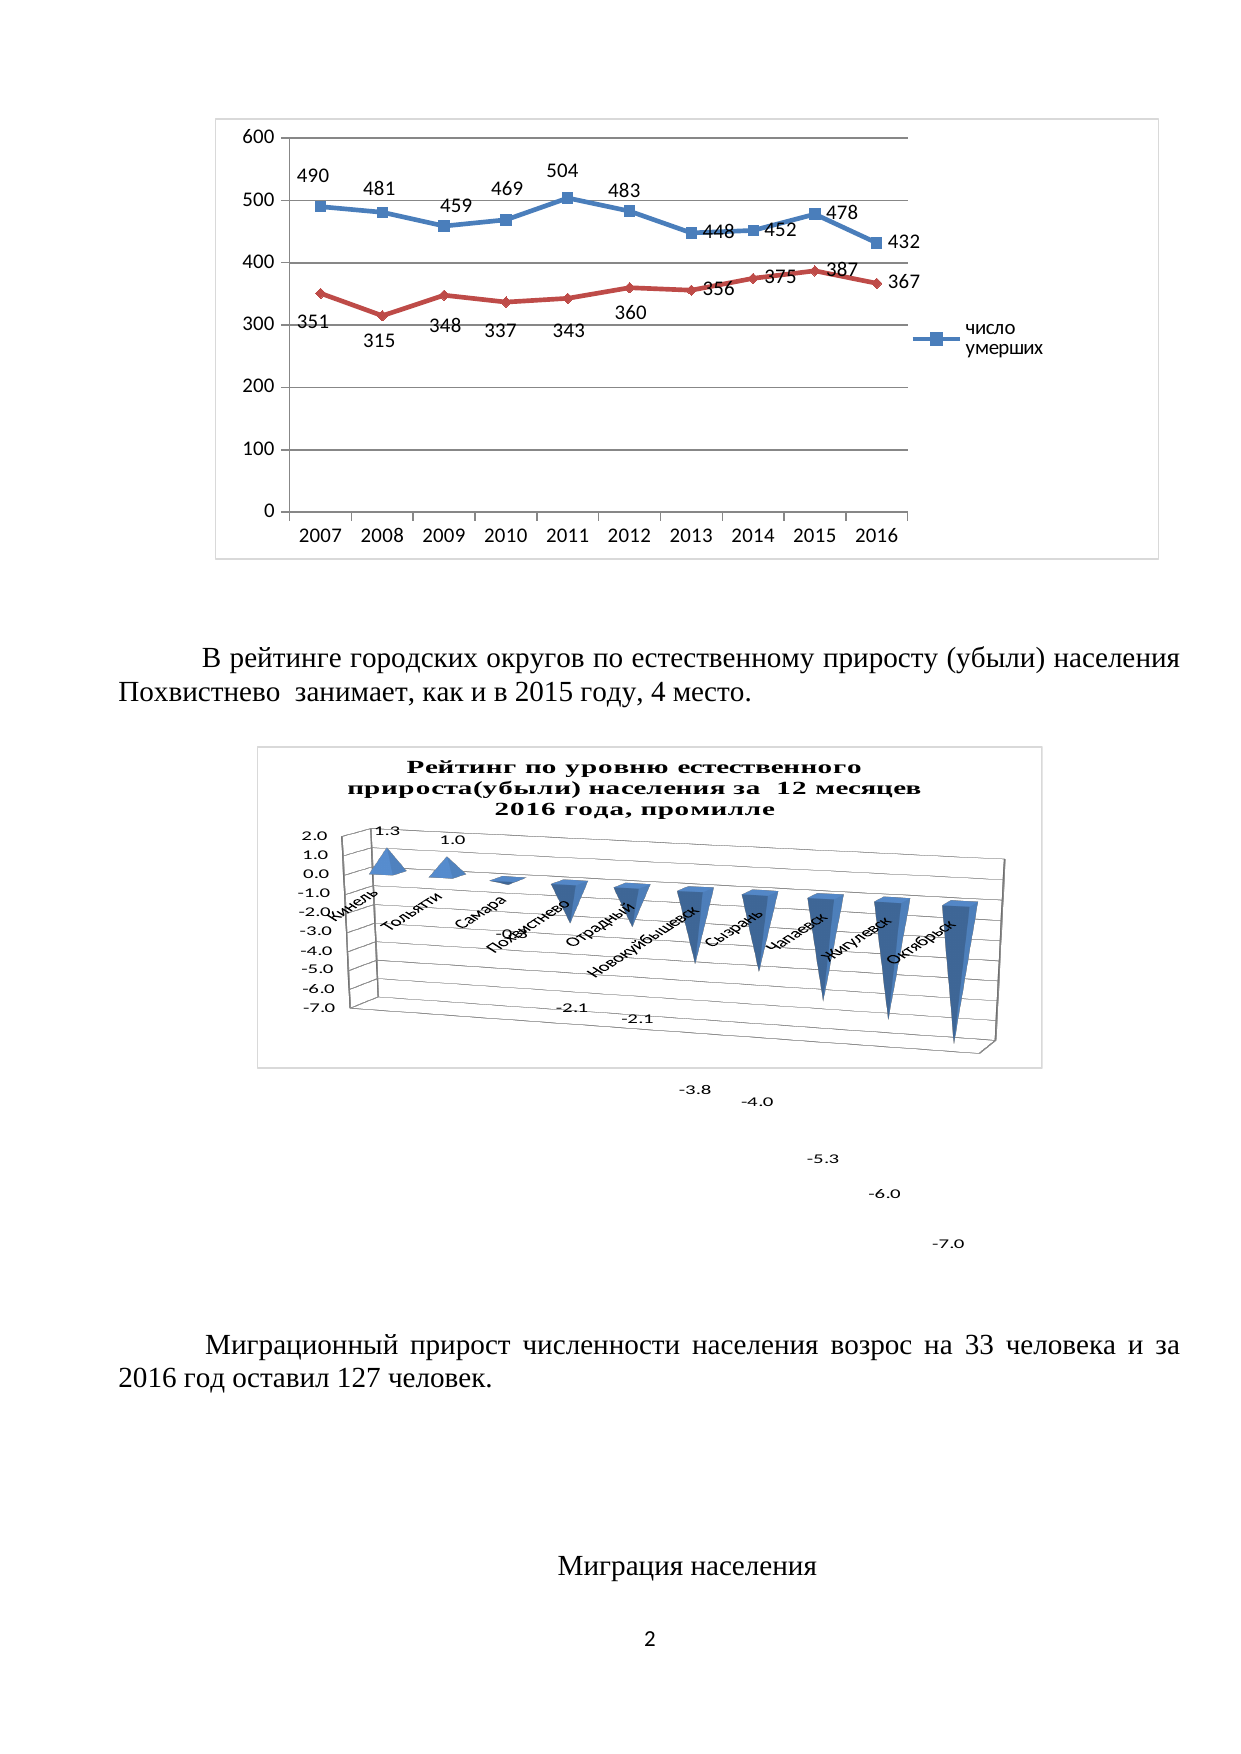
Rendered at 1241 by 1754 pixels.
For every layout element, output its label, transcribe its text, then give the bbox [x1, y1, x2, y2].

text Миграционный прирост численности населения возрос на 33 человека и за 2016 год оставил 127 человек. [118, 1327, 1181, 1394]
text Миграция населения [118, 1548, 1181, 1582]
text В рейтинге городских округов по естественному приросту (убыли) населения Похвистнево занимает, как и в 2015 году, 4 место. [118, 641, 1181, 708]
